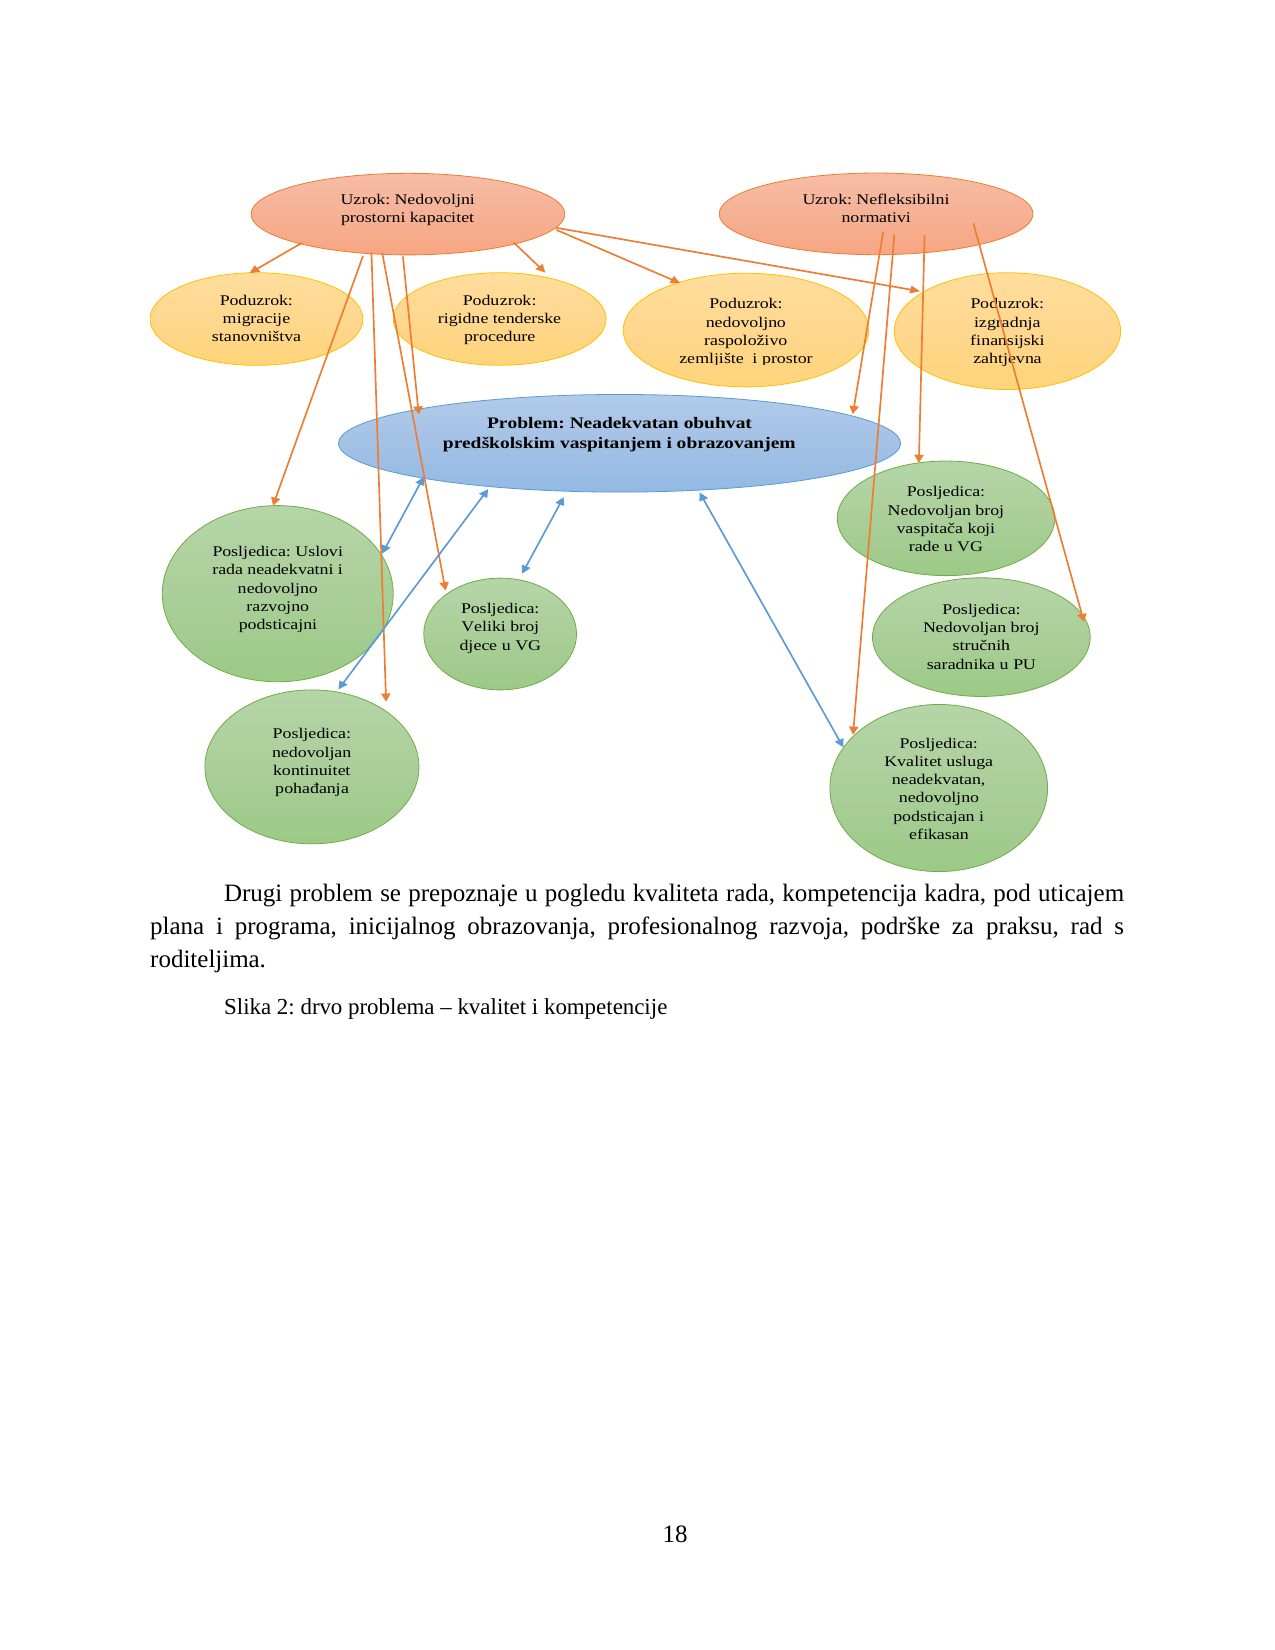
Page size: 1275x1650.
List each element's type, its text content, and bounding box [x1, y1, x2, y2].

text Slika 2: drvo problema – kvalitet i kompetencije [150, 993, 1125, 1020]
text Drugi problem se prepoznaje u pogledu kvaliteta rada, kompetencija kadra, pod uticajem plana i programa, inicijalnog obrazovanja, profesionalnog razvoja, podrške za praksu, rad s roditeljima. [150, 878, 1125, 972]
